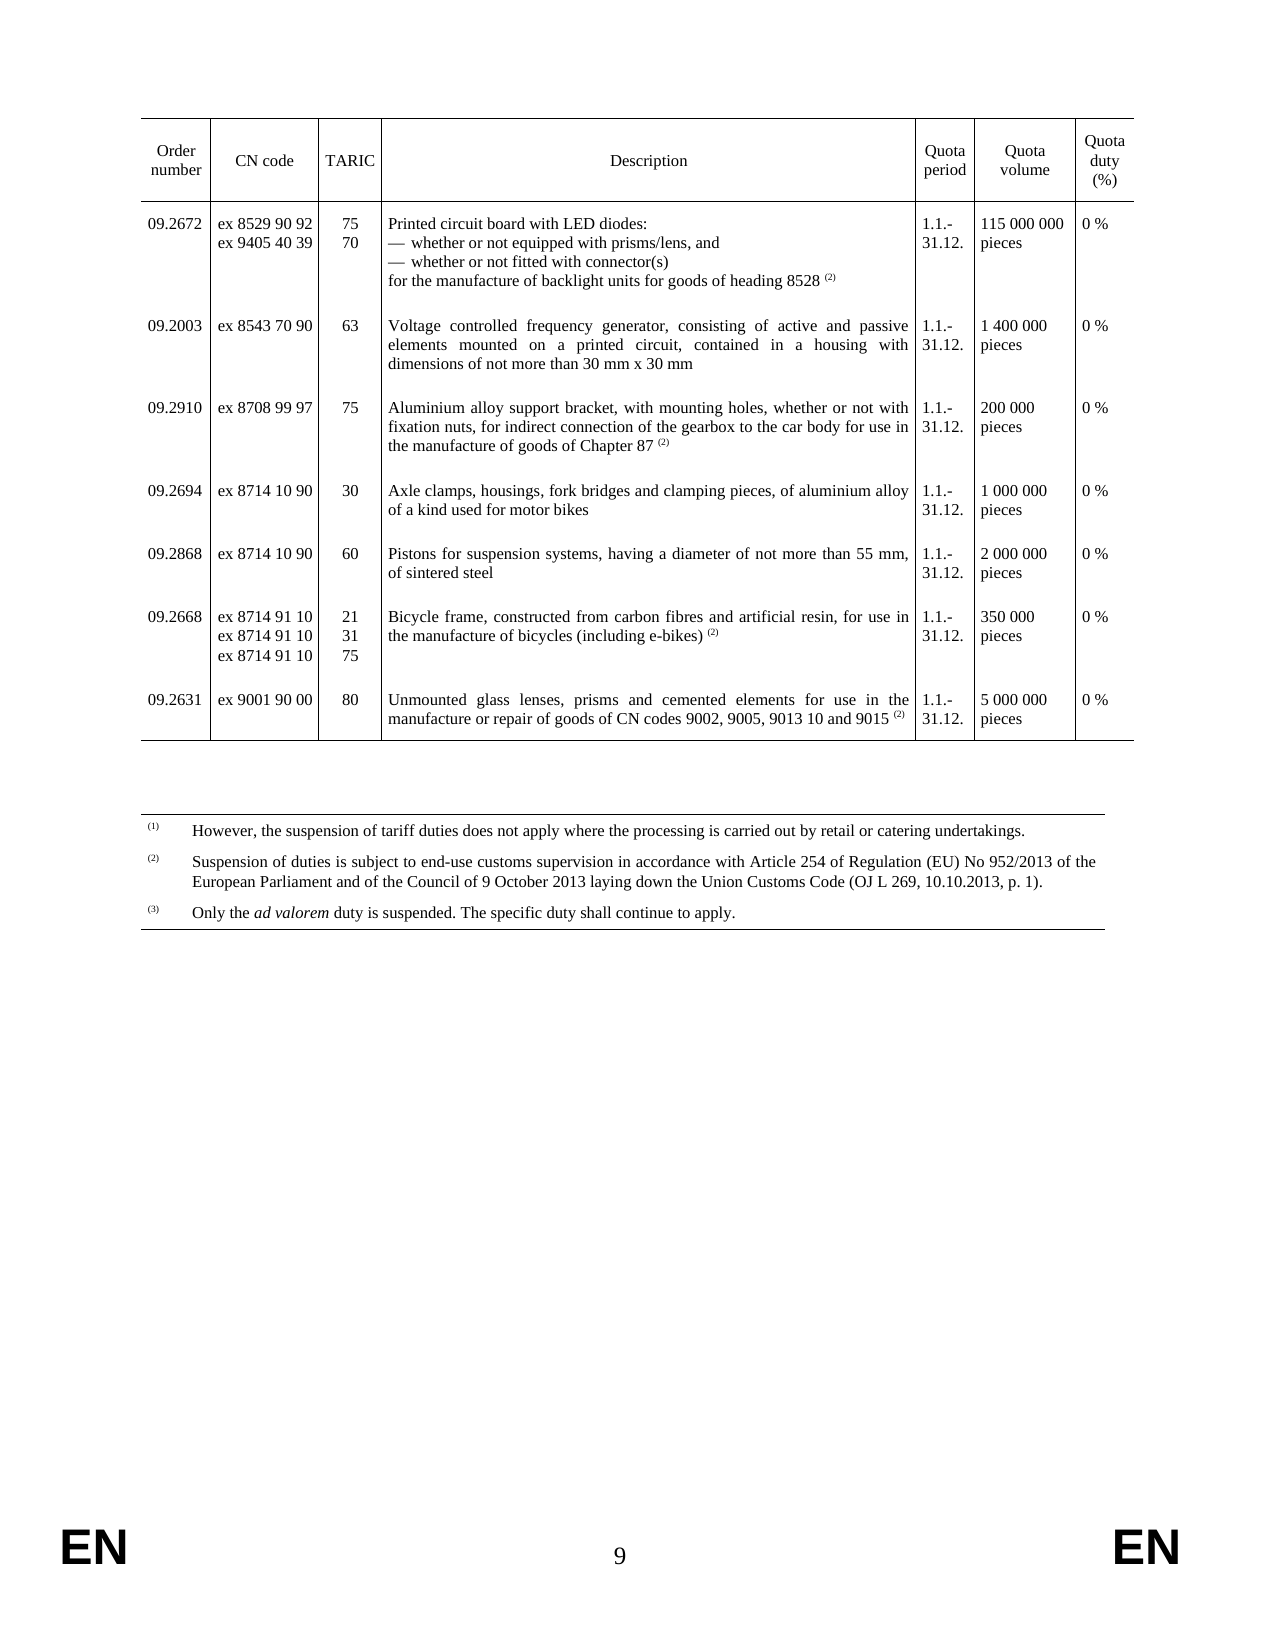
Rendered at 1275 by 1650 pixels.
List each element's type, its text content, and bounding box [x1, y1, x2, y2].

table_cell 21 31 75 [319, 595, 381, 677]
table_cell 0 % [1076, 468, 1134, 531]
table_cell 1.1.-31.12. [916, 303, 974, 385]
table_header Quota period [916, 119, 974, 201]
table_cell 09.2668 [141, 595, 210, 677]
table_header CN code [211, 119, 318, 201]
table_cell Voltage controlled frequency generator, consisting of active and passive elements mounted on a printed circuit, contained in a housing with dimensions of not more than 30 mm x 30 mm [382, 303, 915, 385]
table_cell 0 % [1076, 303, 1134, 385]
table_cell ex 8529 90 92 ex 9405 40 39 [211, 202, 318, 303]
table_cell 09.2003 [141, 303, 210, 385]
table_cell 0 % [1076, 202, 1134, 303]
table_cell 1.1.-31.12. [916, 677, 974, 740]
table_cell 1.1.-31.12. [916, 385, 974, 468]
table_header Quota volume [975, 119, 1075, 201]
table_cell 1 400 000 pieces [975, 303, 1075, 385]
table_header Order number [141, 119, 210, 201]
table_cell 09.2631 [141, 677, 210, 740]
table_cell Aluminium alloy support bracket, with mounting holes, whether or not with fixation nuts, for indirect connection of the gearbox to the car body for use in the manufacture of goods of Chapter 87 (2) [382, 385, 915, 468]
table_cell 30 [319, 468, 381, 531]
table_header However, the suspension of tariff duties does not apply where the processing is carried out by retail or catering undertakings. [186, 815, 1104, 846]
table_header TARIC [319, 119, 381, 201]
table_cell Unmounted glass lenses, prisms and cemented elements for use in the manufacture or repair of goods of CN codes 9002, 9005, 9013 10 and 9015 (2) [382, 677, 915, 740]
table_cell 09.2672 [141, 202, 210, 303]
table_cell (2) [141, 846, 186, 897]
table_cell 75 70 [319, 202, 381, 303]
table_cell 09.2694 [141, 468, 210, 531]
table_cell 60 [319, 531, 381, 594]
table_cell 75 [319, 385, 381, 468]
table_cell 80 [319, 677, 381, 740]
table_cell 0 % [1076, 677, 1134, 740]
table_cell 1.1.-31.12. [916, 468, 974, 531]
table_cell 1 000 000 pieces [975, 468, 1075, 531]
table_cell Bicycle frame, constructed from carbon fibres and artificial resin, for use in the manufacture of bicycles (including e-bikes) (2) [382, 595, 915, 677]
table_cell Only the ad valorem duty is suspended. The specific duty shall continue to apply. [186, 897, 1104, 928]
table_cell 0 % [1076, 531, 1134, 594]
table_cell 63 [319, 303, 381, 385]
table_cell 1.1.-31.12. [916, 531, 974, 594]
table_cell ex 9001 90 00 [211, 677, 318, 740]
table_cell 5 000 000 pieces [975, 677, 1075, 740]
table_cell 2 000 000 pieces [975, 531, 1075, 594]
table_cell ex 8543 70 90 [211, 303, 318, 385]
table_header (1) [141, 815, 186, 846]
table_cell ex 8708 99 97 [211, 385, 318, 468]
table_cell (3) [141, 897, 186, 928]
table_cell Suspension of duties is subject to end-use customs supervision in accordance with Article 254 of Regulation (EU) No 952/2013 of the European Parliament and of the Council of 9 October 2013 laying down the Union Customs Code (OJ L 269, 10.10.2013, p. 1). [186, 846, 1104, 897]
table_cell ex 8714 10 90 [211, 531, 318, 594]
table_cell ex 8714 10 90 [211, 468, 318, 531]
table_cell 09.2910 [141, 385, 210, 468]
table_header Quota duty (%) [1076, 119, 1134, 201]
table_cell 09.2868 [141, 531, 210, 594]
table_cell ex 8714 91 10 ex 8714 91 10 ex 8714 91 10 [211, 595, 318, 677]
table_cell Printed circuit board with LED diodes: for the manufacture of backlight units for goods of heading 8528 (2) [382, 202, 915, 303]
table_cell 0 % [1076, 385, 1134, 468]
table_header Description [382, 119, 915, 201]
table_cell 1.1.-31.12. [916, 595, 974, 677]
table_cell 0 % [1076, 595, 1134, 677]
table_cell 115 000 000 pieces [975, 202, 1075, 303]
table_cell 200 000 pieces [975, 385, 1075, 468]
table_cell Pistons for suspension systems, having a diameter of not more than 55 mm, of sintered steel [382, 531, 915, 594]
table_cell Axle clamps, housings, fork bridges and clamping pieces, of aluminium alloy of a kind used for motor bikes [382, 468, 915, 531]
table_cell 1.1.-31.12. [916, 202, 974, 303]
table_cell 350 000 pieces [975, 595, 1075, 677]
